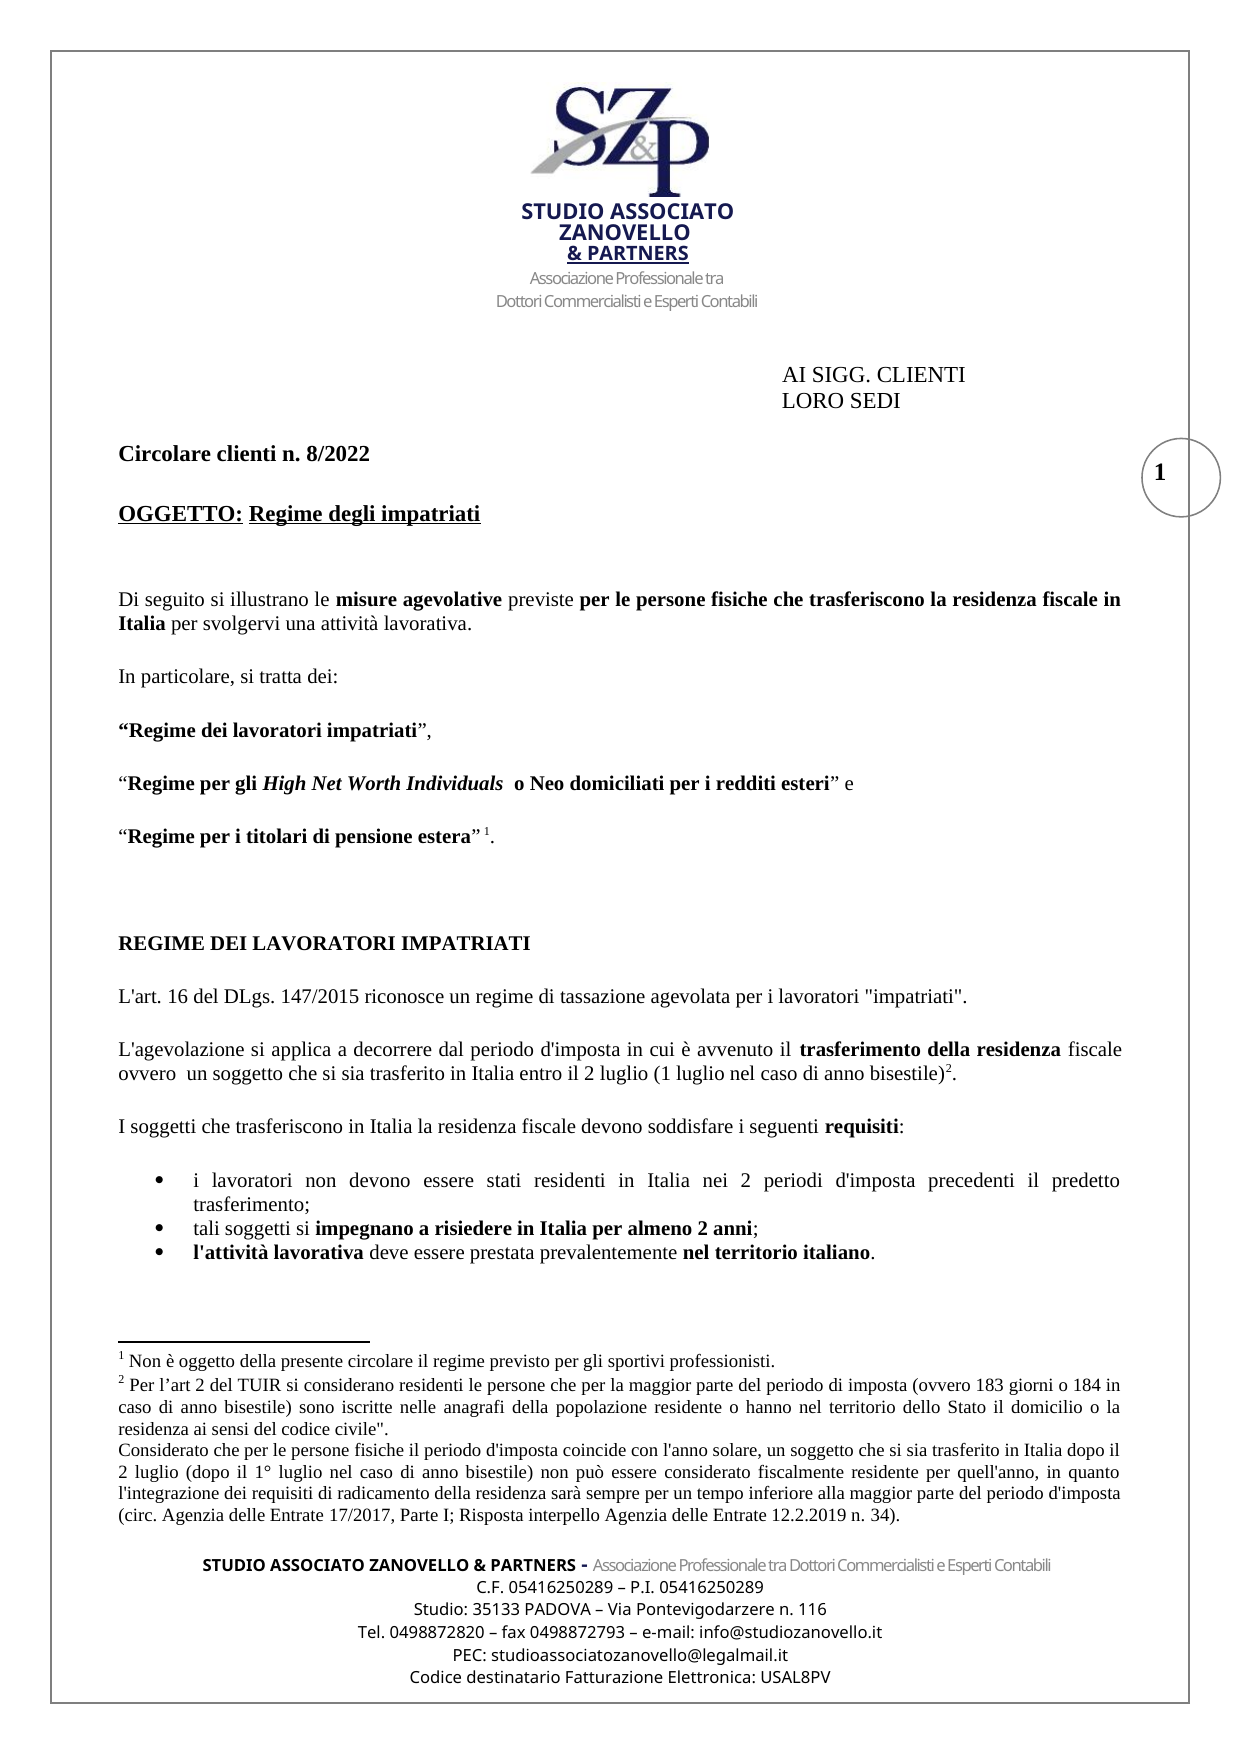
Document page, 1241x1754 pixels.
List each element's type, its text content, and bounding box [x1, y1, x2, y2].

text “Regime per gli High Net Worth Individuals o Neo domiciliati per i redditi esteri” e [118, 771, 1122, 795]
text “Regime per i titolari di pensione estera” . [118, 824, 1122, 848]
text L'agevolazione si applica a decorrere dal periodo d'imposta in cui è avvenuto il trasferimento della residenza fiscale ovvero un soggetto che si sia trasferito in Italia entro il 2 luglio (1 luglio nel caso di anno bisestile). [118, 1037, 1122, 1085]
text REGIME DEI LAVORATORI IMPATRIATI [118, 931, 1122, 954]
text Di seguito si illustrano le misure agevolative previste per le persone fisiche che trasferiscono la residenza fiscale in Italia per svolgervi una attività lavorativa. [118, 587, 1122, 635]
text OGGETTO: Regime degli impatriati [118, 500, 1111, 526]
list tali soggetti si impegnano a risiedere in Italia per almeno 2 anni; [156, 1216, 1122, 1240]
list l'attività lavorativa deve essere prestata prevalentemente nel territorio italiano. [156, 1240, 1122, 1264]
list i lavoratori non devono essere stati residenti in Italia nei 2 periodi d'imposta precedenti il predetto trasferimento; [156, 1167, 1122, 1216]
text “Regime dei lavoratori impatriati”, [118, 718, 1122, 742]
text AI SIGG. CLIENTI [118, 361, 1122, 387]
picture [530, 82, 710, 197]
text Circolare clienti n. 8/2022 [118, 440, 1122, 466]
text I soggetti che trasferiscono in Italia la residenza fiscale devono soddisfare i seguenti requisiti: [118, 1114, 1122, 1138]
text LORO SEDI [753, 387, 1122, 413]
text L'art. 16 del DLgs. 147/2015 riconosce un regime di tassazione agevolata per i lavoratori "impatriati". [118, 984, 1122, 1008]
text In particolare, si tratta dei: [118, 664, 1122, 688]
